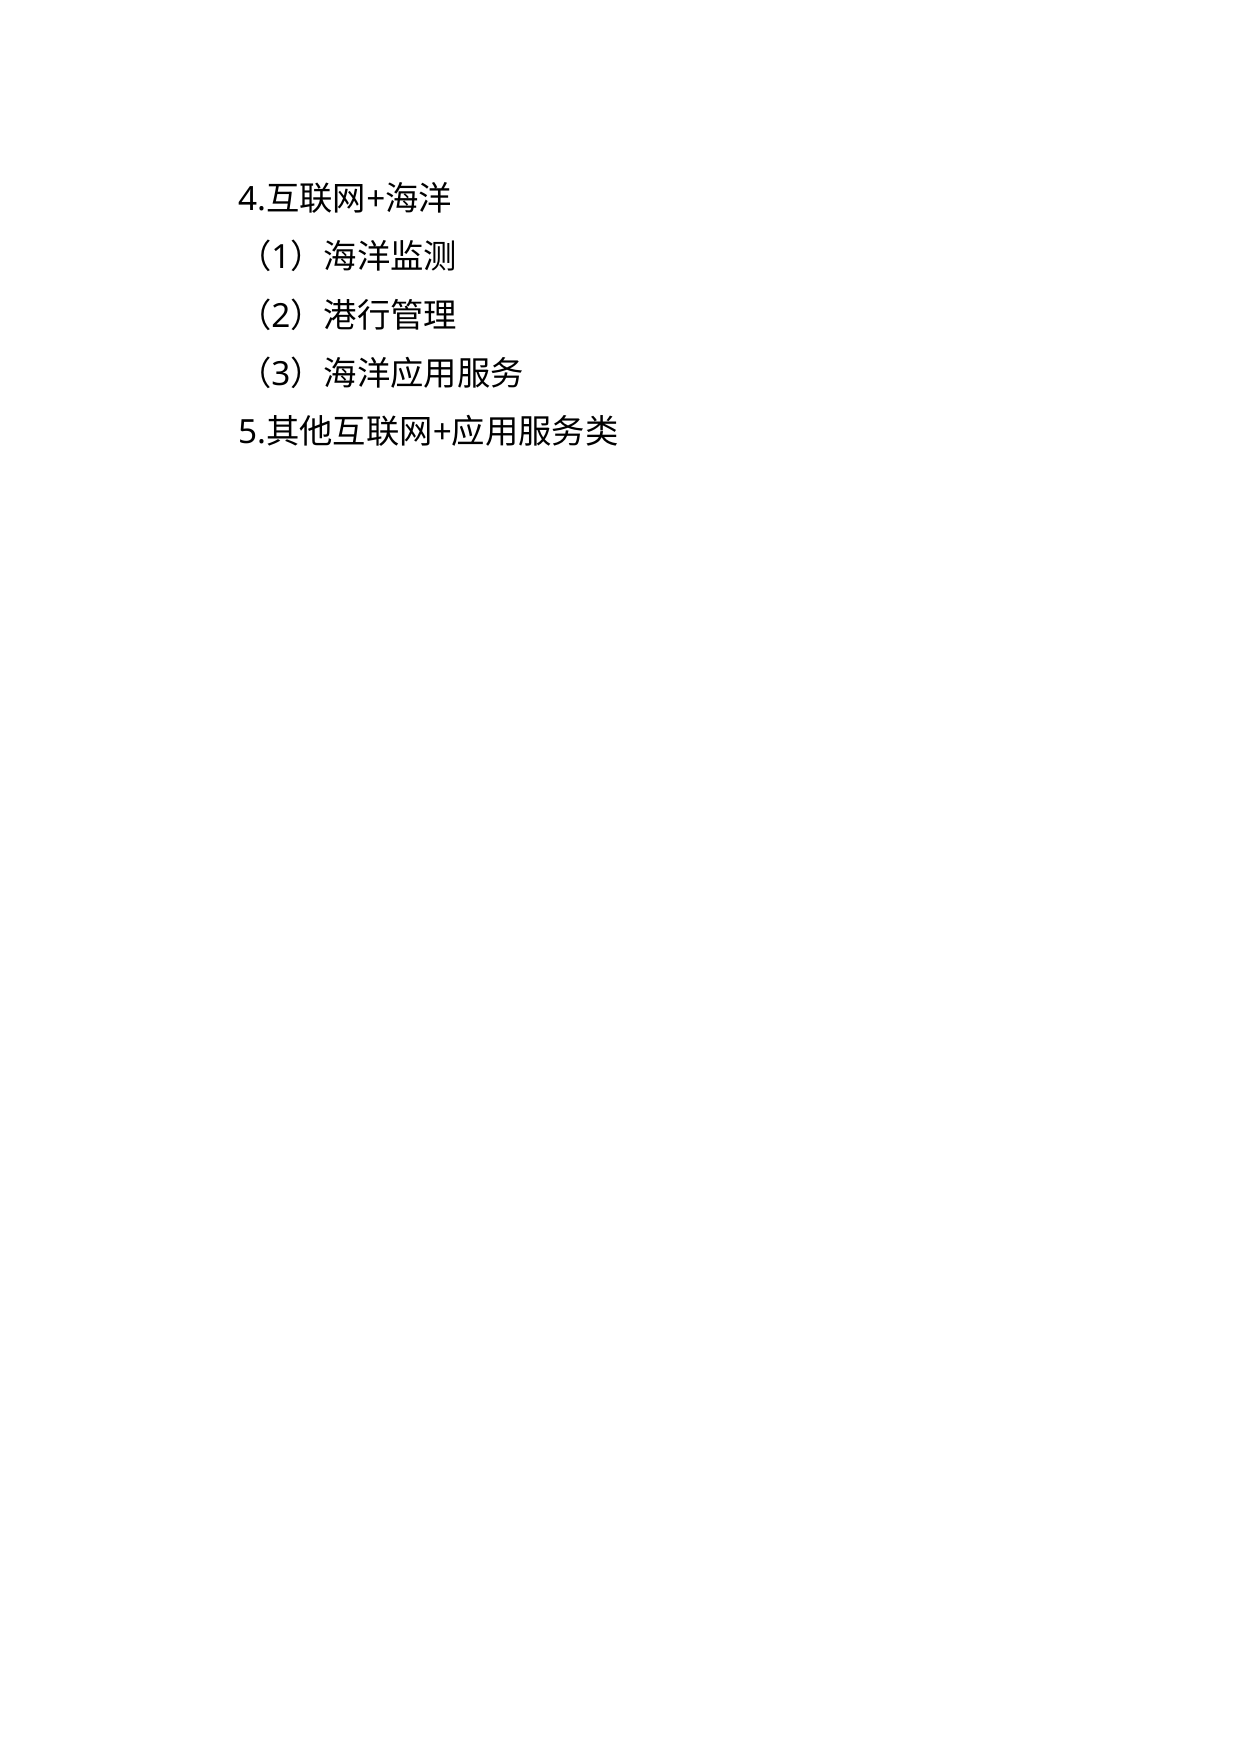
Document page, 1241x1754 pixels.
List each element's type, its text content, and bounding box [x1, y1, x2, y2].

text 5.其他互联网+应用服务类 [171, 395, 1110, 454]
text 4.互联网+海洋 [171, 162, 1110, 220]
text （1）海洋监测 [171, 220, 1110, 279]
text （2）港行管理 [171, 279, 1110, 337]
text （3）海洋应用服务 [171, 337, 1110, 395]
